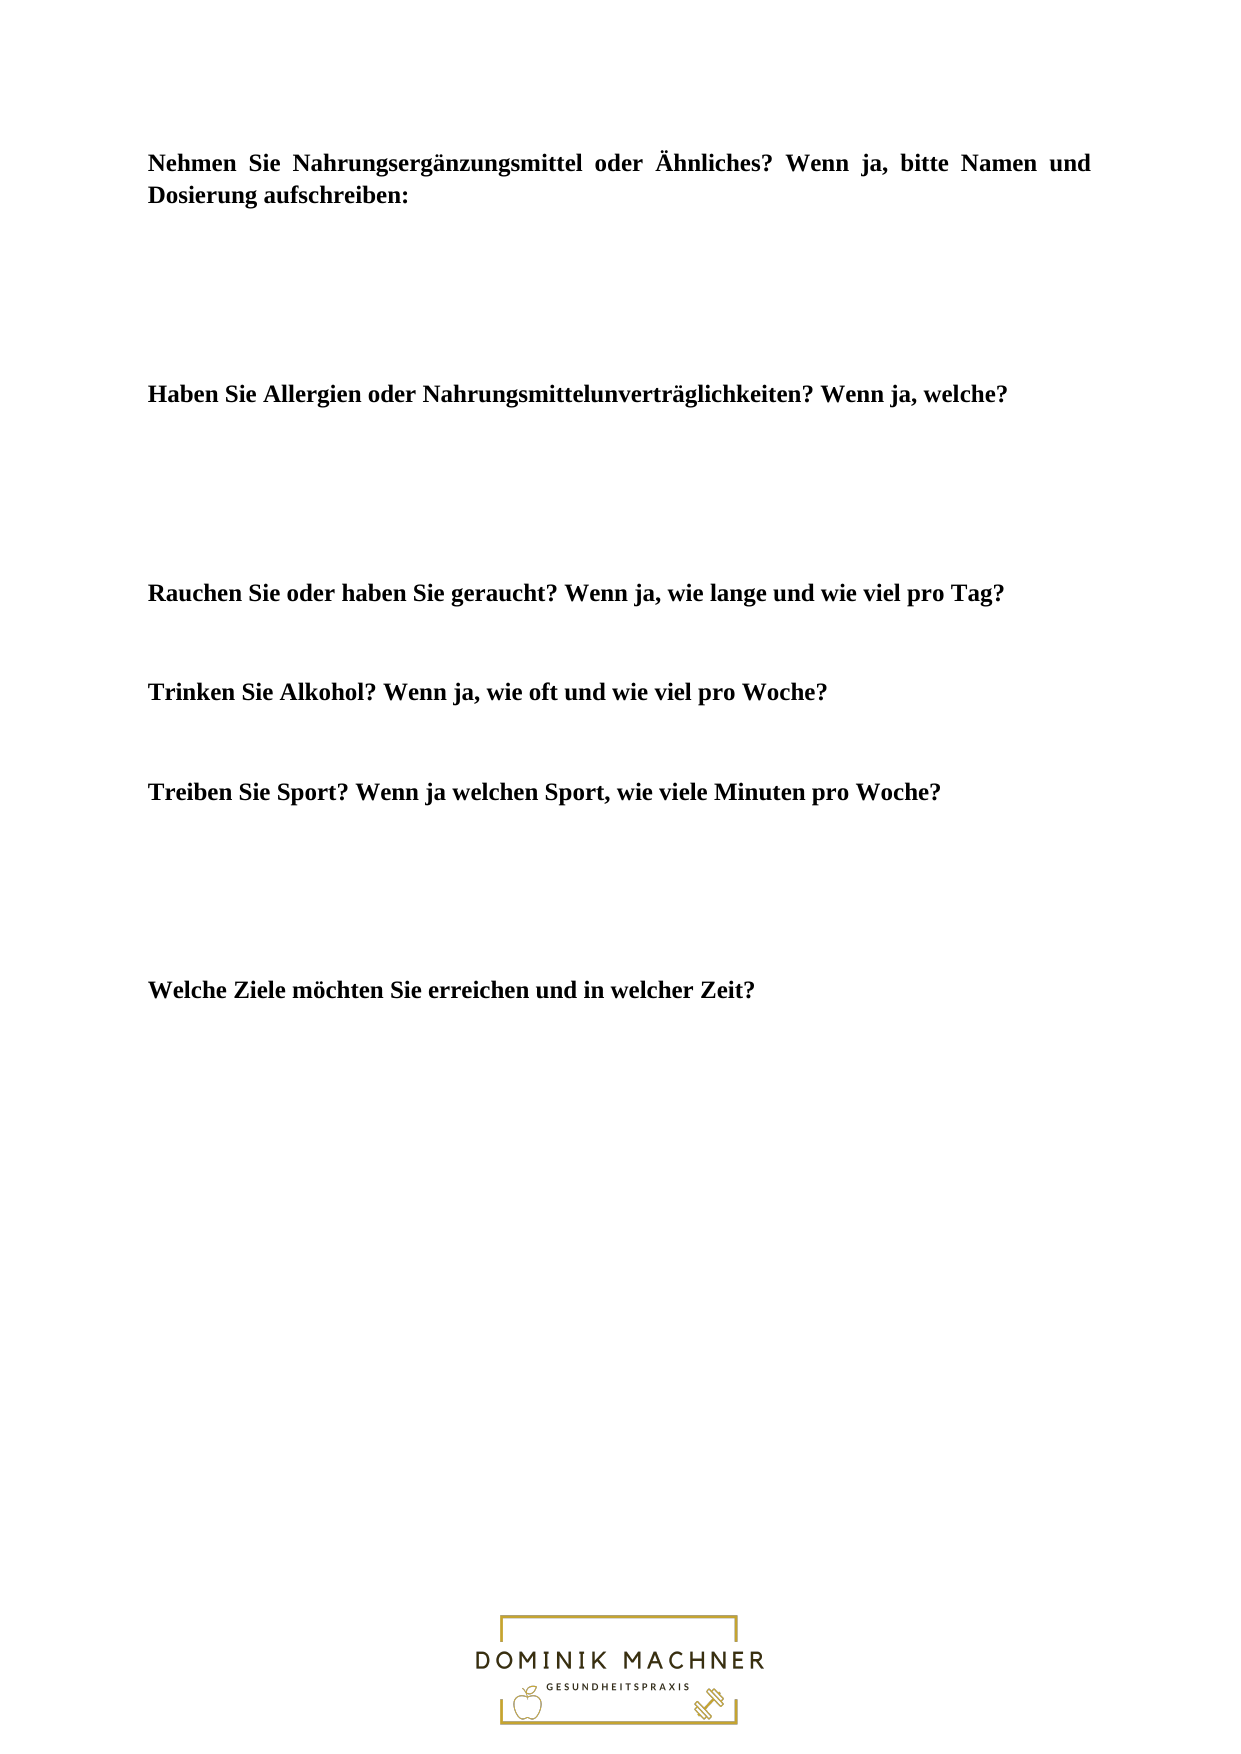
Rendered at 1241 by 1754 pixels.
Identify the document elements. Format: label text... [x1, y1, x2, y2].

text Trinken Sie Alkohol? Wenn ja, wie oft und wie viel pro Woche? [148, 677, 1093, 706]
text Nehmen Sie Nahrungsergänzungsmittel oder Ähnliches? Wenn ja, bitte Namen und Dosierung aufschreiben: [148, 148, 1093, 209]
text Haben Sie Allergien oder Nahrungsmittelunverträglichkeiten? Wenn ja, welche? [148, 379, 1093, 408]
text Treiben Sie Sport? Wenn ja welchen Sport, wie viele Minuten pro Woche? [148, 777, 1093, 806]
picture [468, 1608, 767, 1734]
text Welche Ziele möchten Sie erreichen und in welcher Zeit? [148, 976, 1093, 1004]
text Rauchen Sie oder haben Sie geraucht? Wenn ja, wie lange und wie viel pro Tag? [148, 578, 1093, 607]
